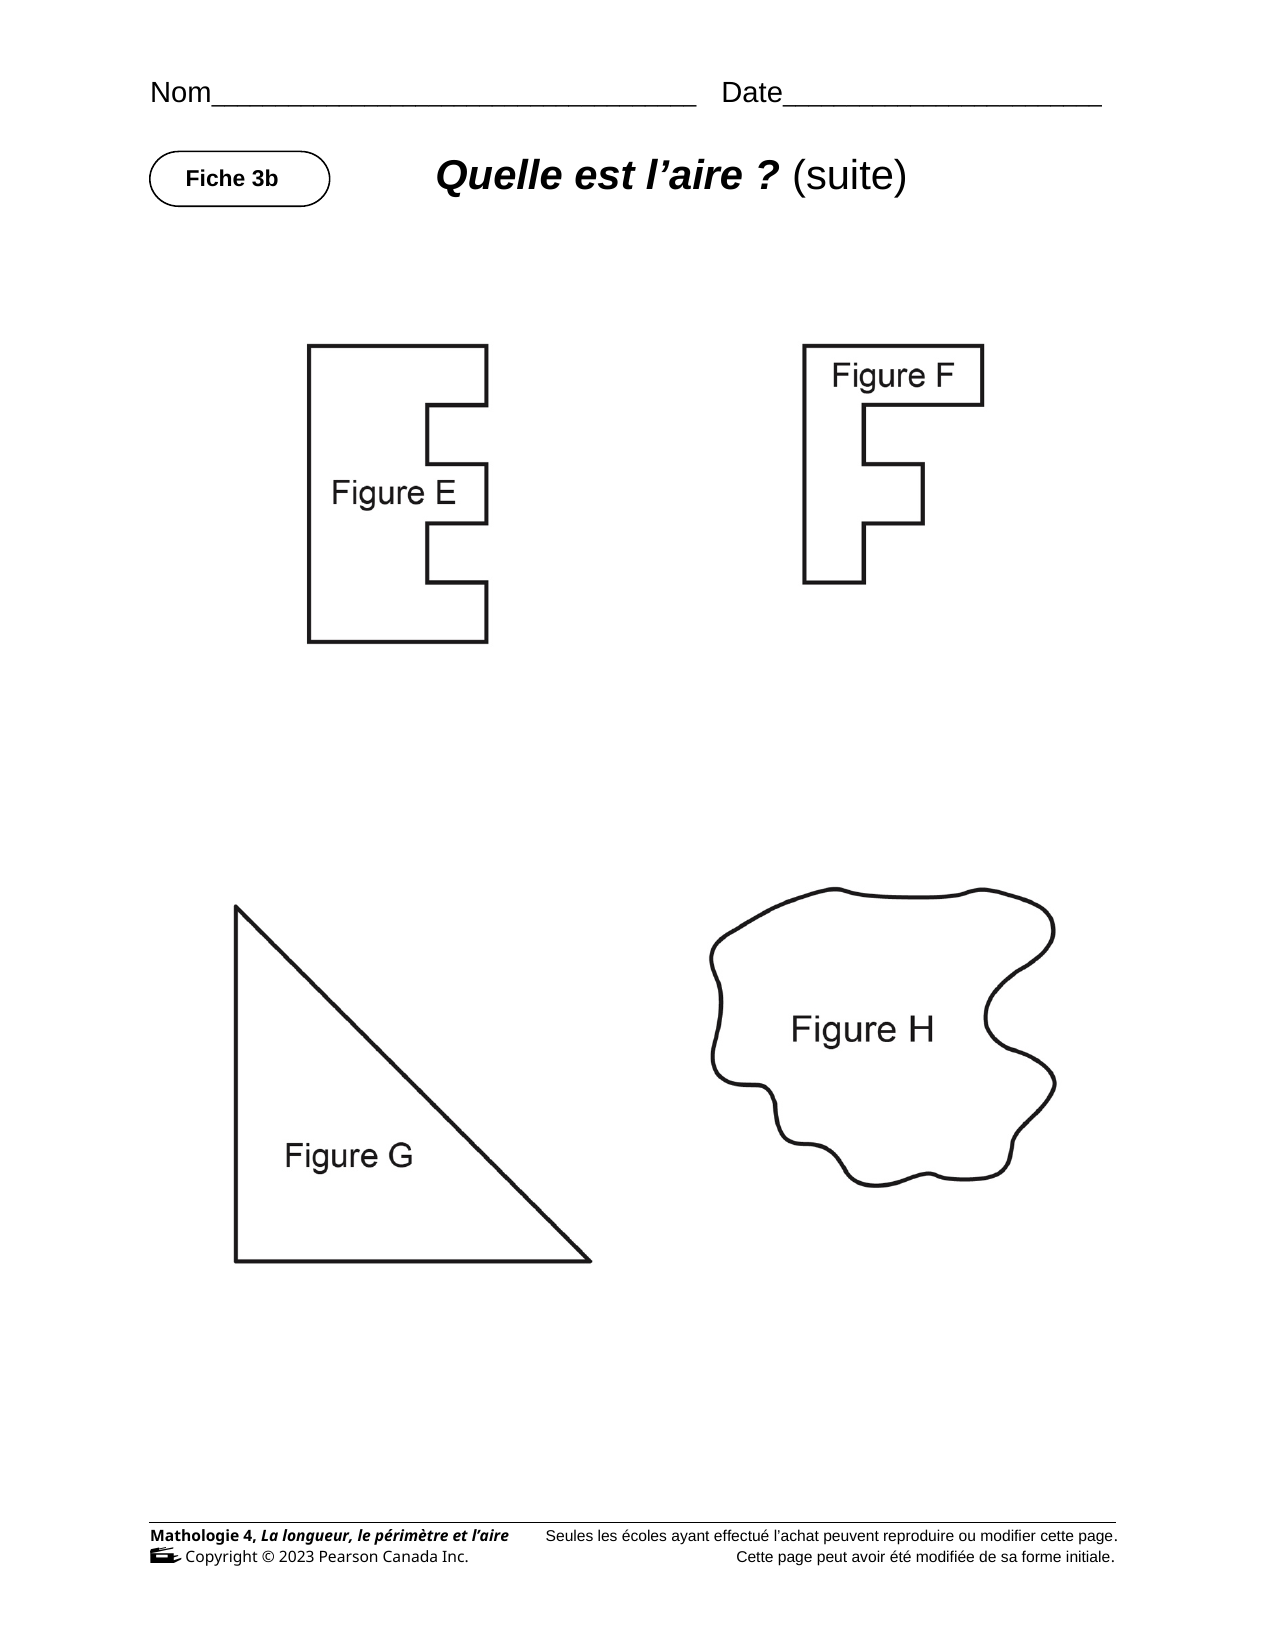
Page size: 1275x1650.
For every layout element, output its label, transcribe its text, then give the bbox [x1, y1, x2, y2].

text Quelle est l’aire ? (suite) [306, 150, 1181, 198]
table_header [150, 274, 645, 864]
picture [715, 286, 1070, 642]
picture [220, 286, 575, 701]
picture [161, 877, 646, 1291]
picture [706, 877, 1079, 1196]
table_cell [645, 865, 1140, 1455]
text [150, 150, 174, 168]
table_cell [150, 865, 645, 1455]
picture [150, 1547, 182, 1563]
table_header [645, 274, 1140, 864]
